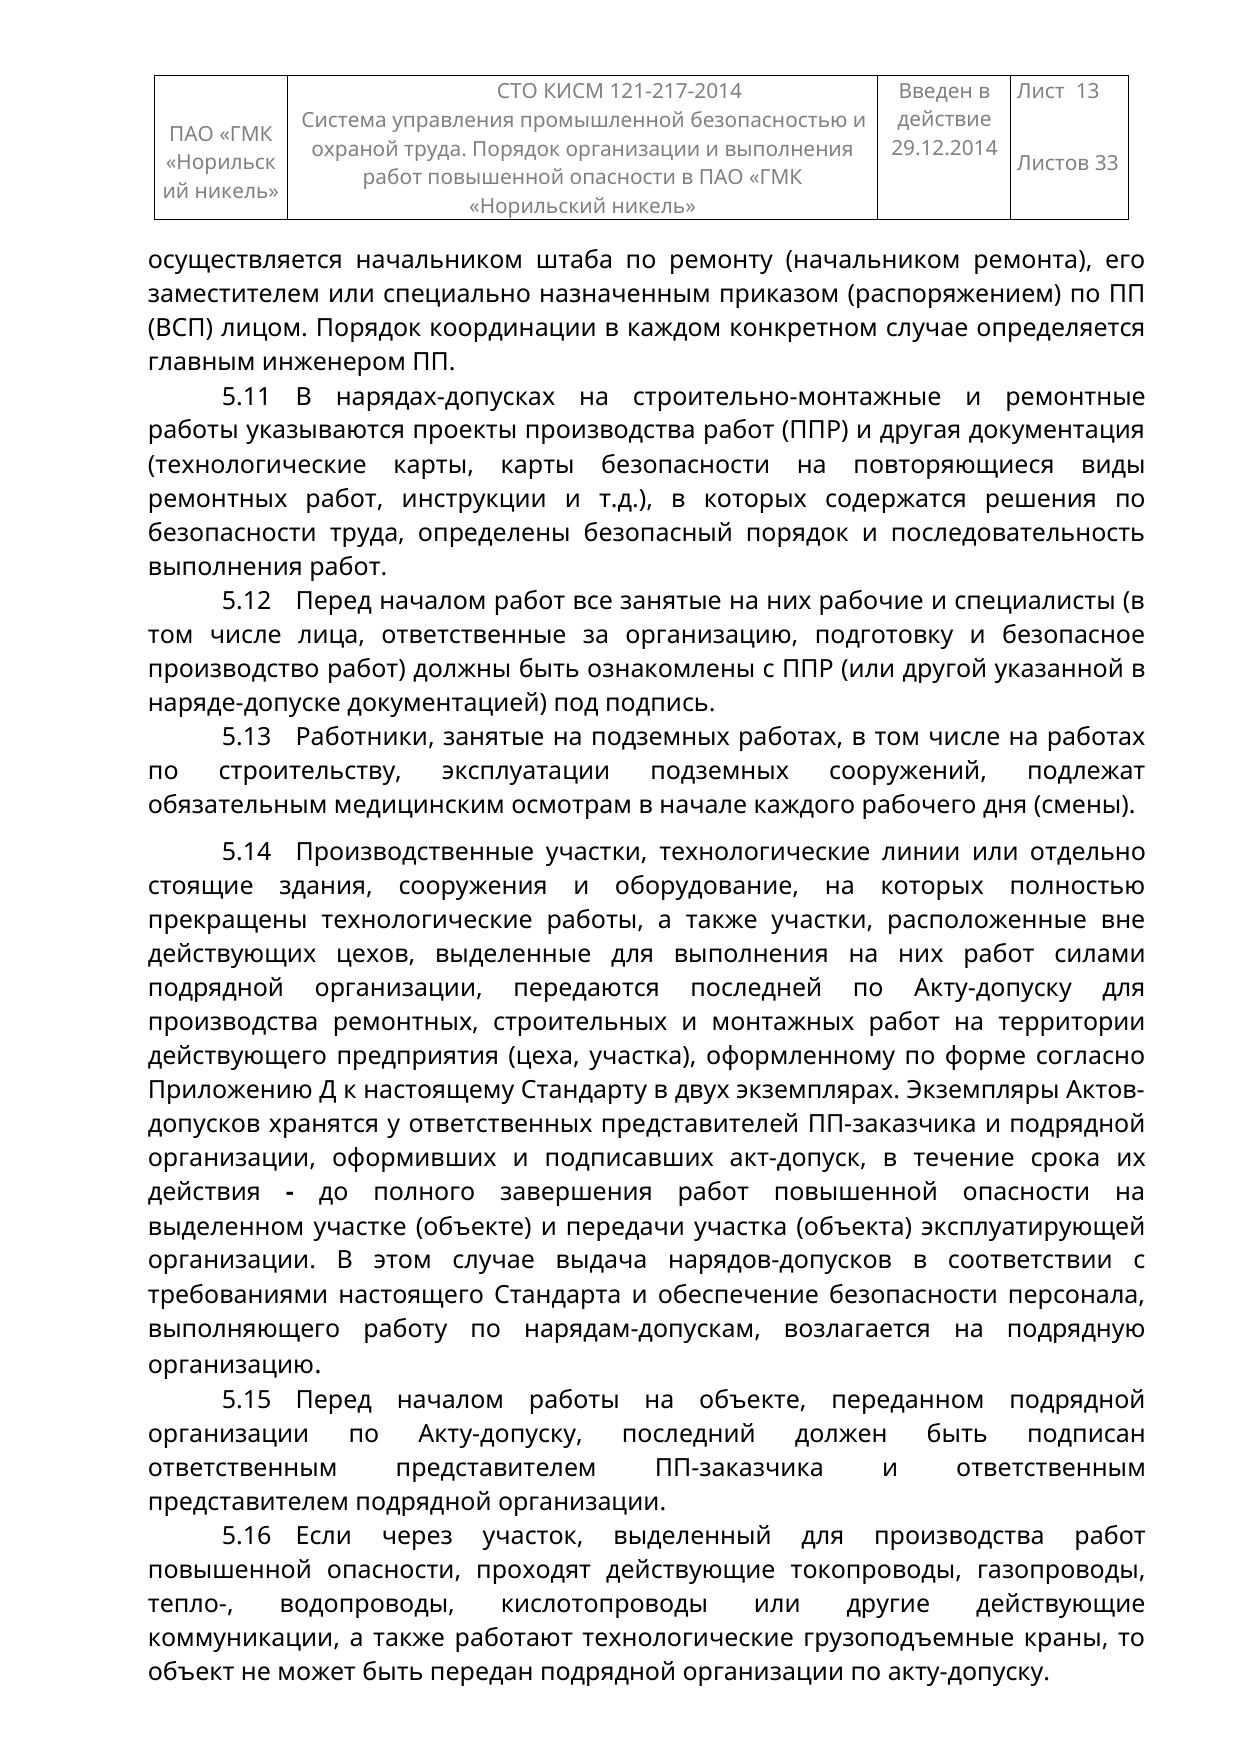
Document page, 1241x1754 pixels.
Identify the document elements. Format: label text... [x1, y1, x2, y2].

list В нарядах-допусках на строительно-монтажные и ремонтные работы указываются проекты производства работ (ППР) и другая документация (технологические карты, карты безопасности на повторяющиеся виды ремонтных работ, инструкции и т.д.), в которых содержатся решения по безопасности труда, определены безопасный порядок и последовательность выполнения работ. [148, 378, 1146, 582]
list Перед началом работ все занятые на них рабочие и специалисты (в том числе лица, ответственные за организацию, подготовку и безопасное производство работ) должны быть ознакомлены с ППР (или другой указанной в наряде-допуске документацией) под подпись. [148, 582, 1146, 719]
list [148, 242, 1146, 378]
list Если через участок, выделенный для производства работ повышенной опасности, проходят действующие токопроводы, газопроводы, тепло-, водопроводы, кислотопроводы или другие действующие коммуникации, а также работают технологические грузоподъемные краны, то объект не может быть передан подрядной организации по акту-допуску. [148, 1517, 1146, 1688]
list Перед началом работы на объекте, переданном подрядной организации по Акту-допуску, последний должен быть подписан ответственным представителем ПП-заказчика и ответственным представителем подрядной организации. [148, 1381, 1146, 1517]
list Производственные участки, технологические линии или отдельно стоящие здания, сооружения и оборудование, на которых полностью прекращены технологические работы, а также участки, расположенные вне действующих цехов, выделенные для выполнения на них работ силами подрядной организации, передаются последней по Акту-допуску для производства ремонтных, строительных и монтажных работ на территории действующего предприятия (цеха, участка), оформленному по форме согласно Приложению Д к настоящему Стандарту в двух экземплярах. Экземпляры Актов-допусков хранятся у ответственных представителей ПП-заказчика и подрядной организации, оформивших и подписавших акт-допуск, в течение срока их действия - до полного завершения работ повышенной опасности на выделенном участке (объекте) и передачи участка (объекта) эксплуатирующей организации. В этом случае выдача нарядов-допусков в соответствии с требованиями настоящего Стандарта и обеспечение безопасности персонала, выполняющего работу по нарядам-допускам, возлагается на подрядную организацию. [148, 833, 1146, 1381]
list Работники, занятые на подземных работах, в том числе на работах по строительству, эксплуатации подземных сооружений, подлежат обязательным медицинским осмотрам в начале каждого рабочего дня (смены). [148, 719, 1146, 821]
